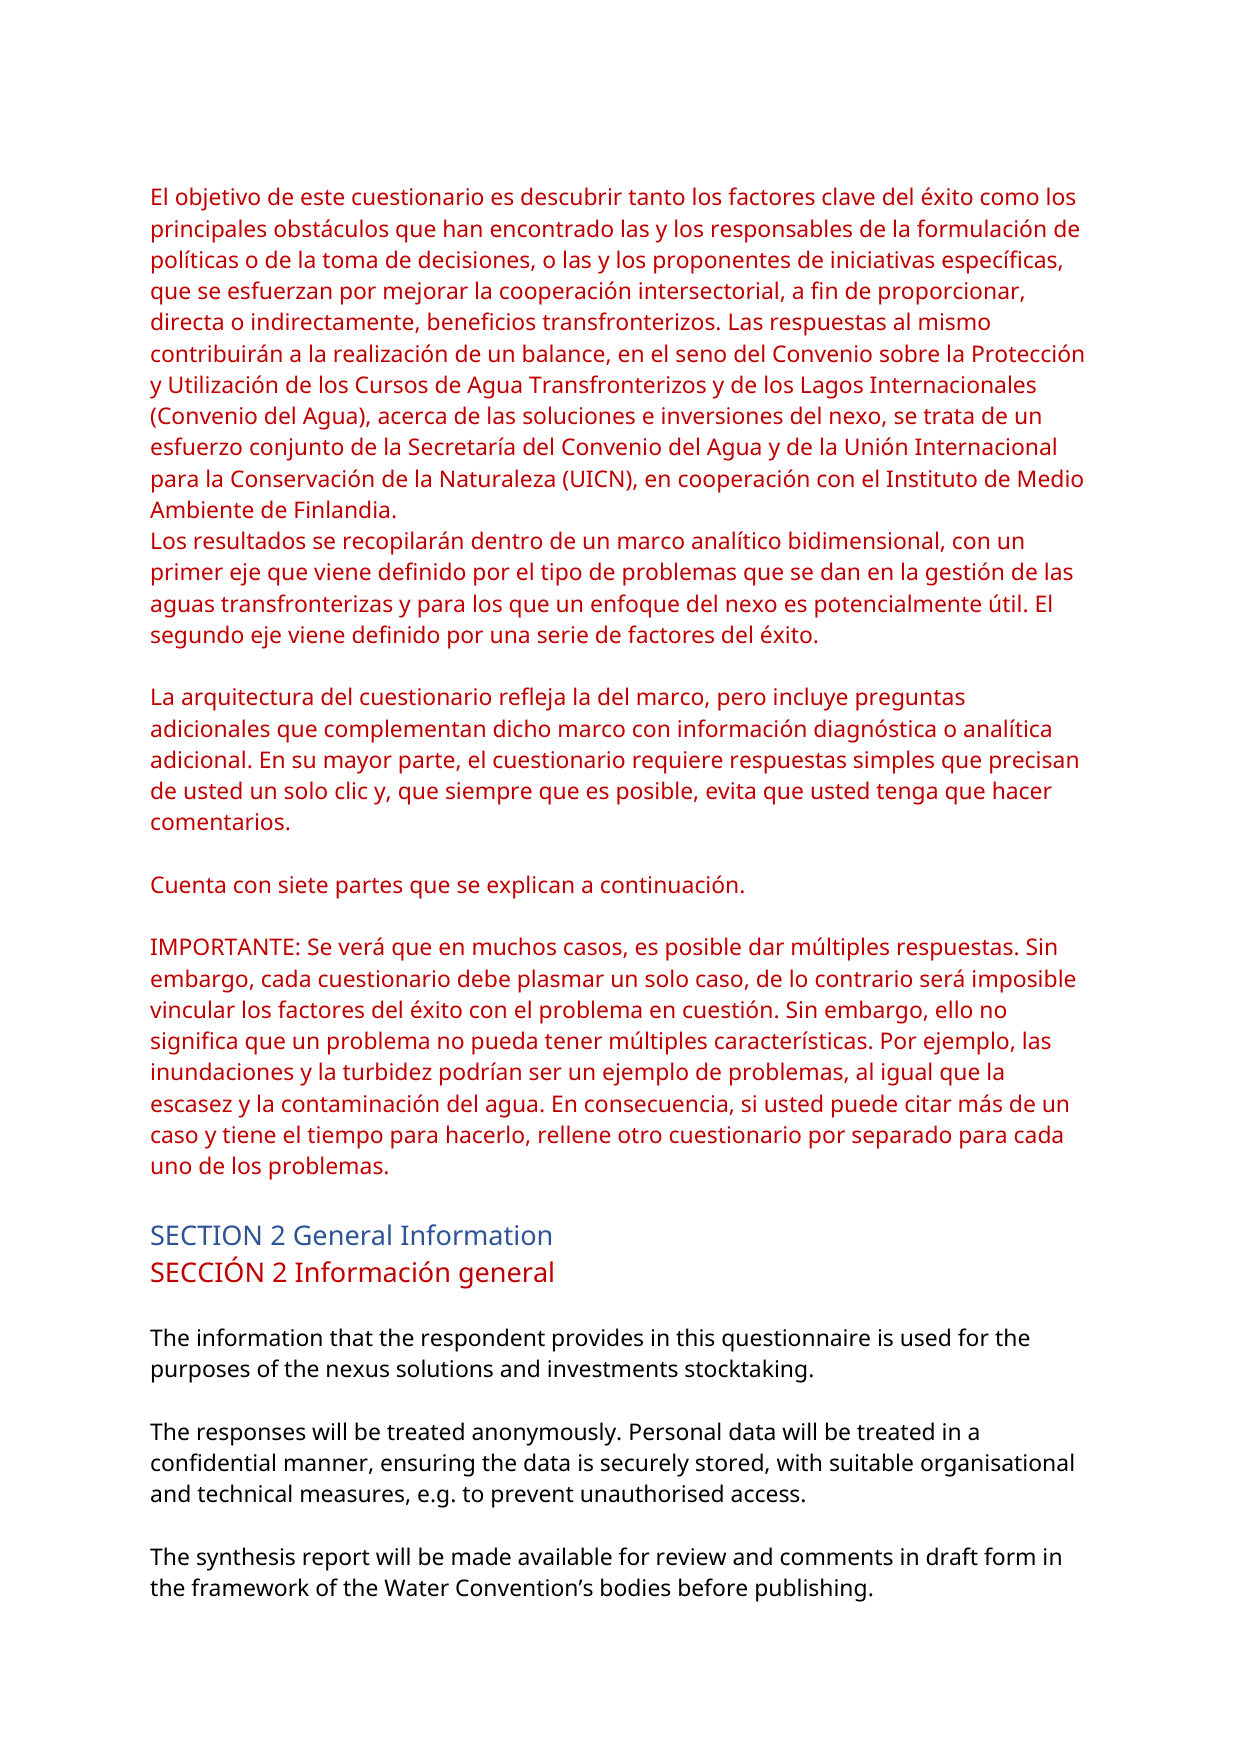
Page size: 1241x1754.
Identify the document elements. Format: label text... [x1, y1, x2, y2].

text Cuenta con siete partes que se explican a continuación. [150, 869, 1090, 900]
subtitle SECTION 2 General Information [150, 1217, 1090, 1253]
text SECCIÓN 2 Información general [150, 1253, 1090, 1290]
text El objetivo de este cuestionario es descubrir tanto los factores clave del éxito como los principales obstáculos que han encontrado las y los responsables de la formulación de políticas o de la toma de decisiones, o las y los proponentes de iniciativas específicas, que se esfuerzan por mejorar la cooperación intersectorial, a fin de proporcionar, directa o indirectamente, beneficios transfronterizos. Las respuestas al mismo contribuirán a la realización de un balance, en el seno del Convenio sobre la Protección y Utilización de los Cursos de Agua Transfronterizos y de los Lagos Internacionales (Convenio del Agua), acerca de las soluciones e inversiones del nexo, se trata de un esfuerzo conjunto de la Secretaría del Convenio del Agua y de la Unión Internacional para la Conservación de la Naturaleza (UICN), en cooperación con el Instituto de Medio Ambiente de Finlandia. [150, 181, 1090, 525]
text IMPORTANTE: Se verá que en muchos casos, es posible dar múltiples respuestas. Sin embargo, cada cuestionario debe plasmar un solo caso, de lo contrario será imposible vincular los factores del éxito con el problema en cuestión. Sin embargo, ello no significa que un problema no pueda tener múltiples características. Por ejemplo, las inundaciones y la turbidez podrían ser un ejemplo de problemas, al igual que la escasez y la contaminación del agua. En consecuencia, si usted puede citar más de un caso y tiene el tiempo para hacerlo, rellene otro cuestionario por separado para cada uno de los problemas. [150, 931, 1090, 1181]
text The synthesis report will be made available for review and comments in draft form in the framework of the Water Convention’s bodies before publishing. [150, 1540, 1090, 1603]
text La arquitectura del cuestionario refleja la del marco, pero incluye preguntas adicionales que complementan dicho marco con información diagnóstica o analítica adicional. En su mayor parte, el cuestionario requiere respuestas simples que precisan de usted un solo clic y, que siempre que es posible, evita que usted tenga que hacer comentarios. [150, 681, 1090, 837]
text The responses will be treated anonymously. Personal data will be treated in a confidential manner, ensuring the data is securely stored, with suitable organisational and technical measures, e.g. to prevent unauthorised access. [150, 1415, 1090, 1509]
text The information that the respondent provides in this questionnaire is used for the purposes of the nexus solutions and investments stocktaking. [150, 1322, 1090, 1384]
text Los resultados se recopilarán dentro de un marco analítico bidimensional, con un primer eje que viene definido por el tipo de problemas que se dan en la gestión de las aguas transfronterizas y para los que un enfoque del nexo es potencialmente útil. El segundo eje viene definido por una serie de factores del éxito. [150, 525, 1090, 650]
